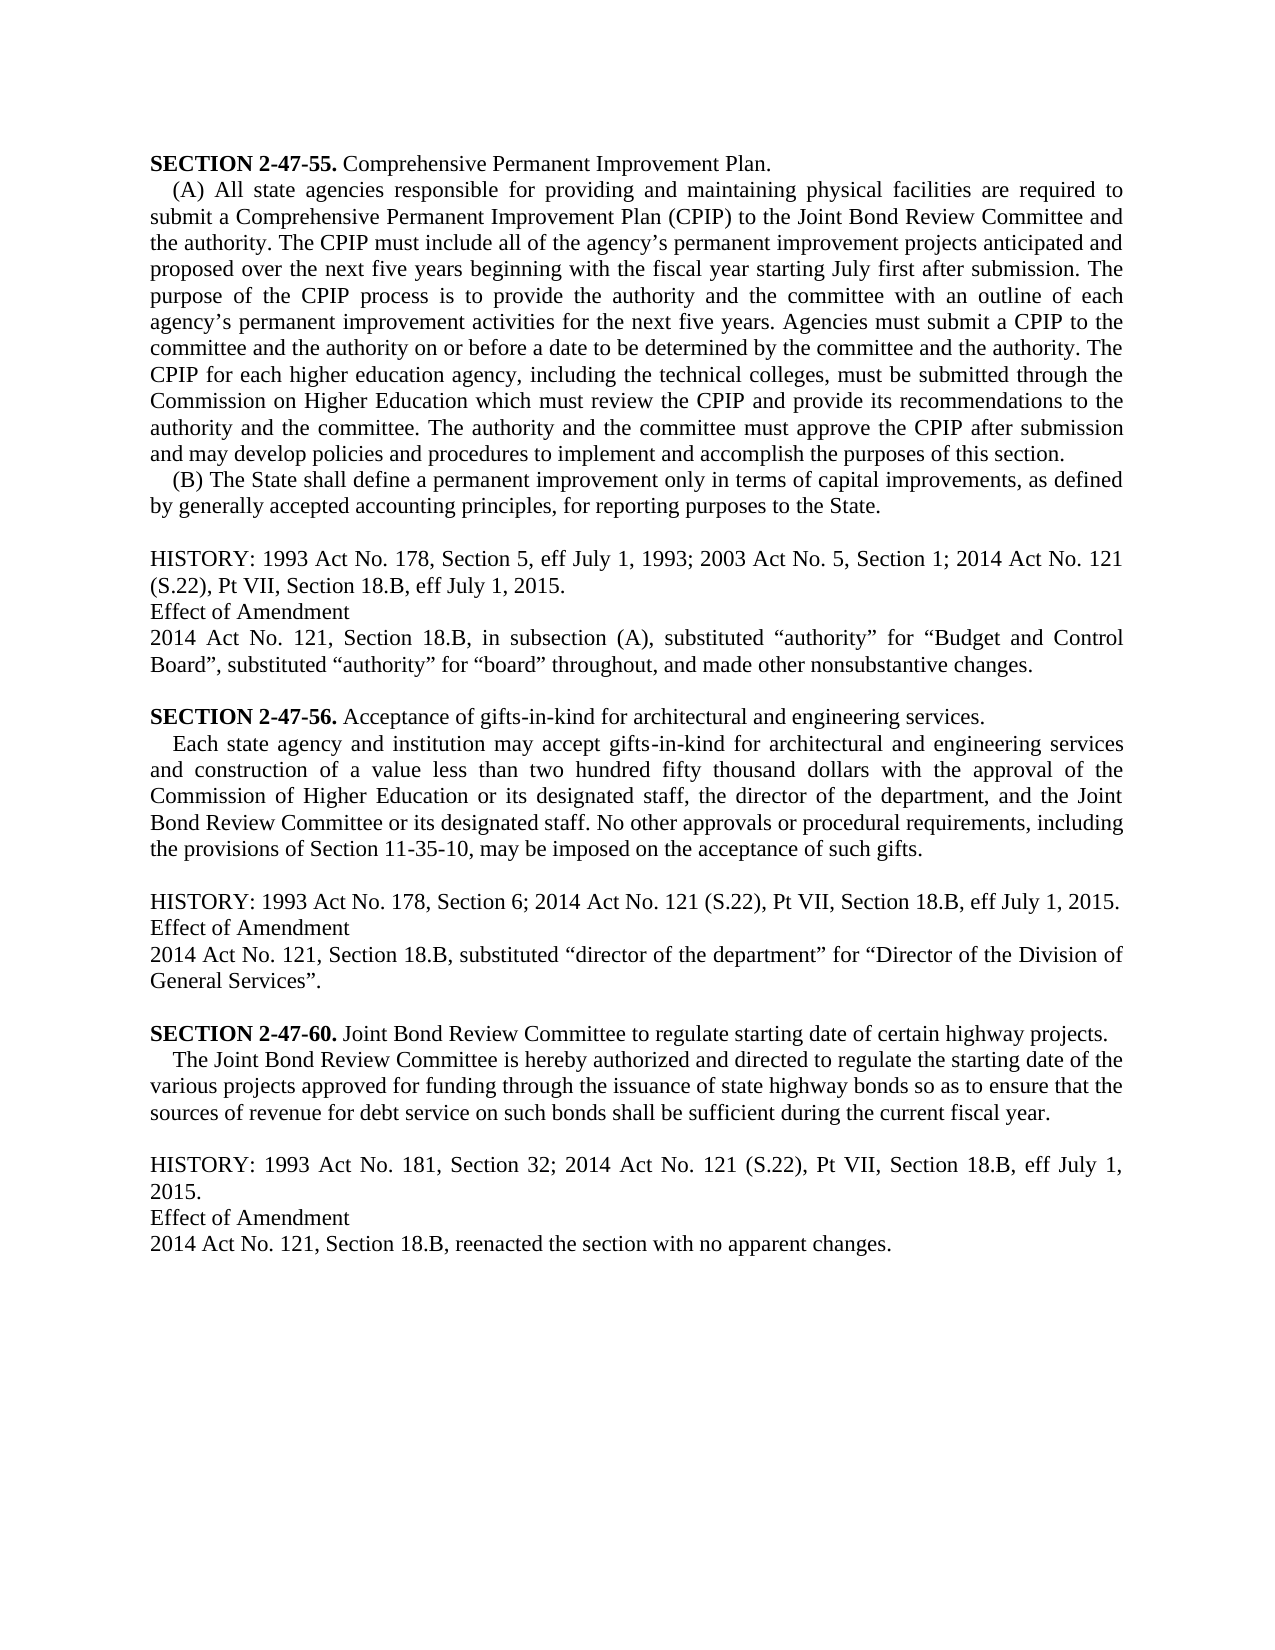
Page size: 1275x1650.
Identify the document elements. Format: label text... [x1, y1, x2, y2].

text Effect of Amendment [150, 1204, 1125, 1231]
text HISTORY: 1993 Act No. 178, Section 5, eff July 1, 1993; 2003 Act No. 5, Section 1; 2014 Act No. 121 (S.22), Pt VII, Section 18.B, eff July 1, 2015. [150, 545, 1125, 598]
text Effect of Amendment [150, 598, 1125, 624]
text (A) All state agencies responsible for providing and maintaining physical facilities are required to submit a Comprehensive Permanent Improvement Plan (CPIP) to the Joint Bond Review Committee and the authority. The CPIP must include all of the agency’s permanent improvement projects anticipated and proposed over the next five years beginning with the fiscal year starting July first after submission. The purpose of the CPIP process is to provide the authority and the committee with an outline of each agency’s permanent improvement activities for the next five years. Agencies must submit a CPIP to the committee and the authority on or before a date to be determined by the committee and the authority. The CPIP for each higher education agency, including the technical colleges, must be submitted through the Commission on Higher Education which must review the CPIP and provide its recommendations to the authority and the committee. The authority and the committee must approve the CPIP after submission and may develop policies and procedures to implement and accomplish the purposes of this section. [150, 176, 1125, 466]
text Each state agency and institution may accept gifts-in-kind for architectural and engineering services and construction of a value less than two hundred fifty thousand dollars with the approval of the Commission of Higher Education or its designated staff, the director of the department, and the Joint Bond Review Committee or its designated staff. No other approvals or procedural requirements, including the provisions of Section 11-35-10, may be imposed on the acceptance of such gifts. [150, 730, 1125, 862]
text SECTION 2-47-55. Comprehensive Permanent Improvement Plan. [150, 150, 1125, 176]
text SECTION 2-47-56. Acceptance of gifts-in-kind for architectural and engineering services. [150, 703, 1125, 730]
text HISTORY: 1993 Act No. 181, Section 32; 2014 Act No. 121 (S.22), Pt VII, Section 18.B, eff July 1, 2015. [150, 1151, 1125, 1204]
text (B) The State shall define a permanent improvement only in terms of capital improvements, as defined by generally accepted accounting principles, for reporting purposes to the State. [150, 466, 1125, 519]
text 2014 Act No. 121, Section 18.B, reenacted the section with no apparent changes. [150, 1231, 1125, 1257]
text 2014 Act No. 121, Section 18.B, in subsection (A), substituted “authority” for “Budget and Control Board”, substituted “authority” for “board” throughout, and made other nonsubstantive changes. [150, 624, 1125, 677]
text SECTION 2-47-60. Joint Bond Review Committee to regulate starting date of certain highway projects. [150, 1020, 1125, 1046]
text HISTORY: 1993 Act No. 178, Section 6; 2014 Act No. 121 (S.22), Pt VII, Section 18.B, eff July 1, 2015. [150, 888, 1125, 914]
text 2014 Act No. 121, Section 18.B, substituted “director of the department” for “Director of the Division of General Services”. [150, 941, 1125, 993]
text The Joint Bond Review Committee is hereby authorized and directed to regulate the starting date of the various projects approved for funding through the issuance of state highway bonds so as to ensure that the sources of revenue for debt service on such bonds shall be sufficient during the current fiscal year. [150, 1046, 1125, 1125]
text Effect of Amendment [150, 914, 1125, 941]
